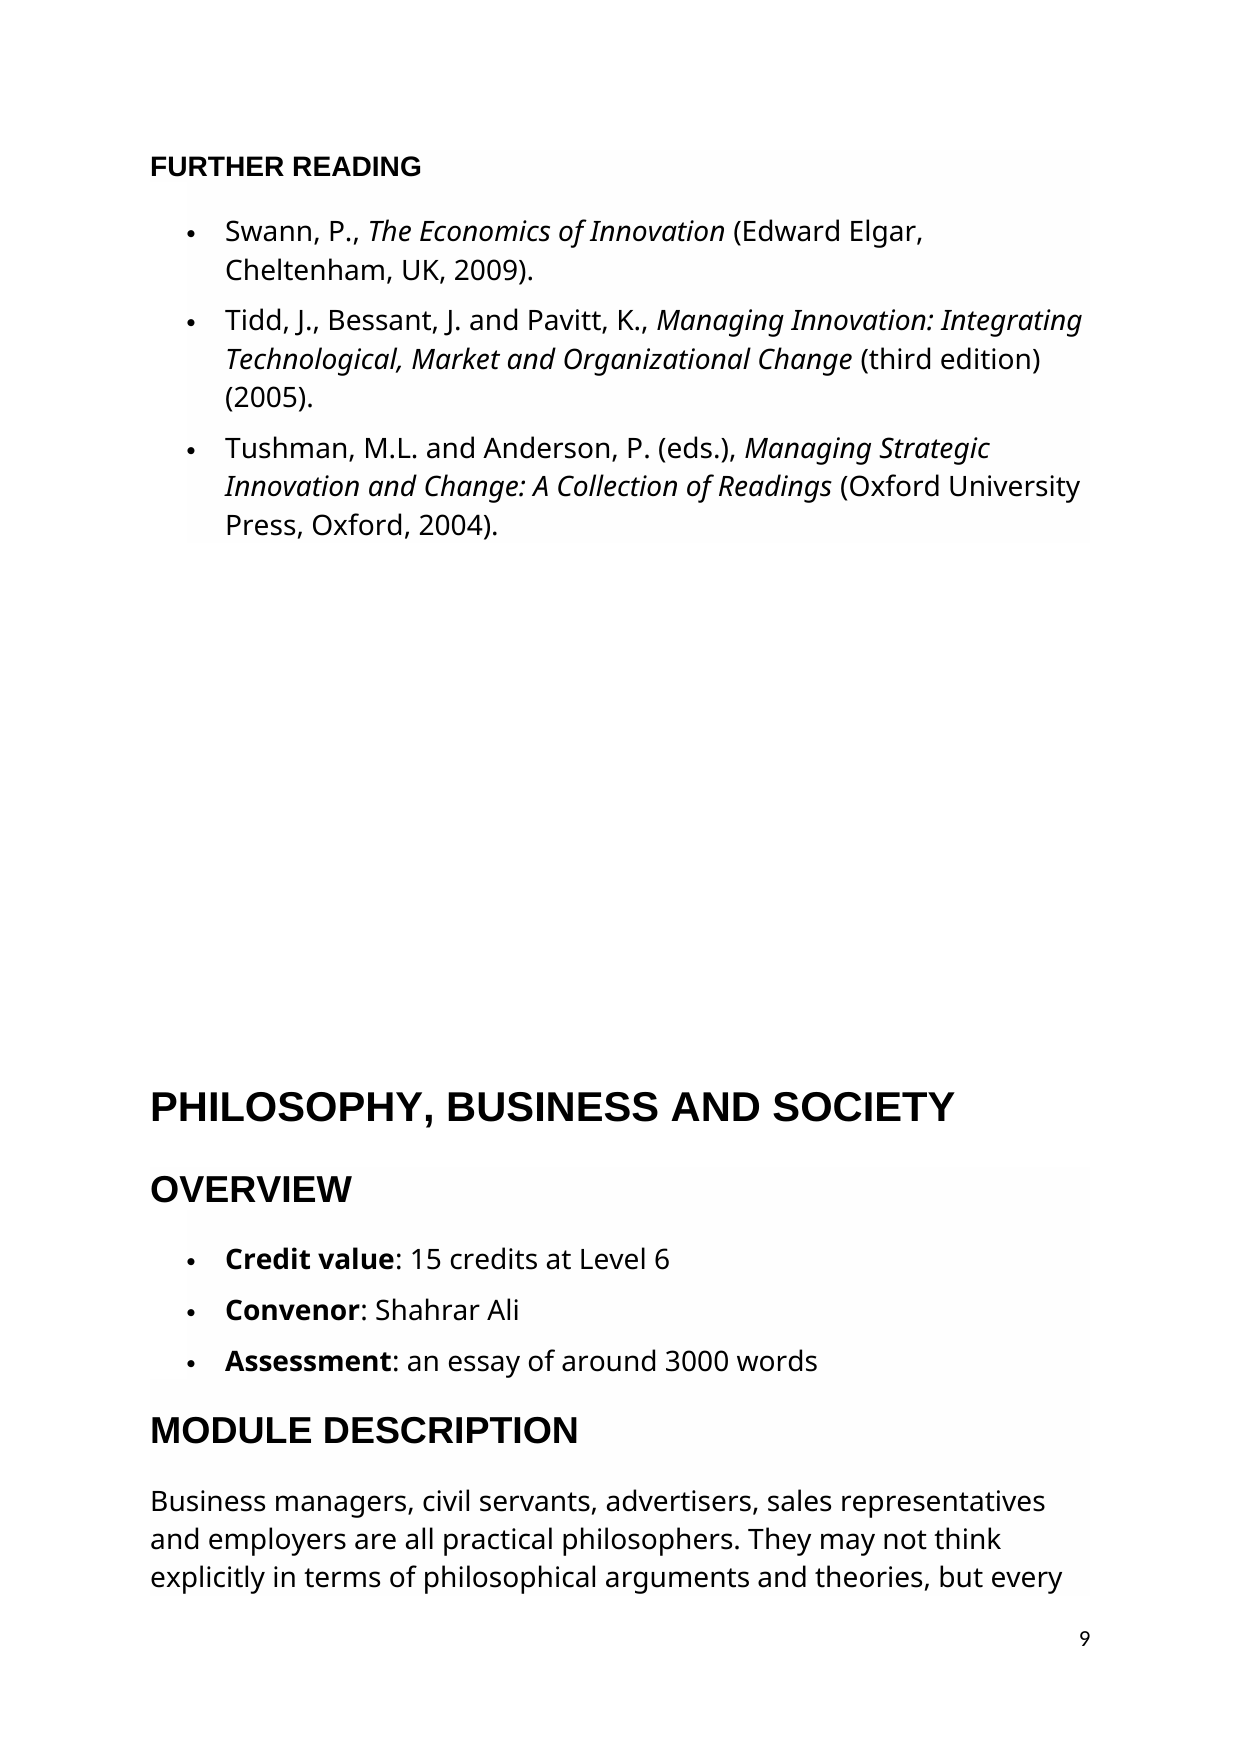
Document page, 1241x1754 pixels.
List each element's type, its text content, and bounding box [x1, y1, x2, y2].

text FURTHER READING [150, 150, 1090, 182]
list Convenor: Shahrar Ali [187, 1290, 1090, 1328]
list Swann, P., The Economics of Innovation (Edward Elgar, Cheltenham, UK, 2009). [187, 212, 1090, 288]
text OVERVIEW [150, 1167, 1090, 1210]
list Credit value: 15 credits at Level 6 [187, 1239, 1090, 1278]
text PHILOSOPHY, BUSINESS AND SOCIETY [150, 1083, 1090, 1131]
list Assessment: an essay of around 3000 words [187, 1341, 1090, 1379]
list Tushman, M.L. and Anderson, P. (eds.), Managing Strategic Innovation and Change: A Collection of Readings (Oxford University Press, Oxford, 2004). [187, 428, 1090, 543]
text MODULE DESCRIPTION [150, 1408, 1090, 1452]
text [150, 1481, 1090, 1596]
list Tidd, J., Bessant, J. and Pavitt, K., Managing Innovation: Integrating Technological, Market and Organizational Change (third edition) (2005). [187, 301, 1090, 416]
